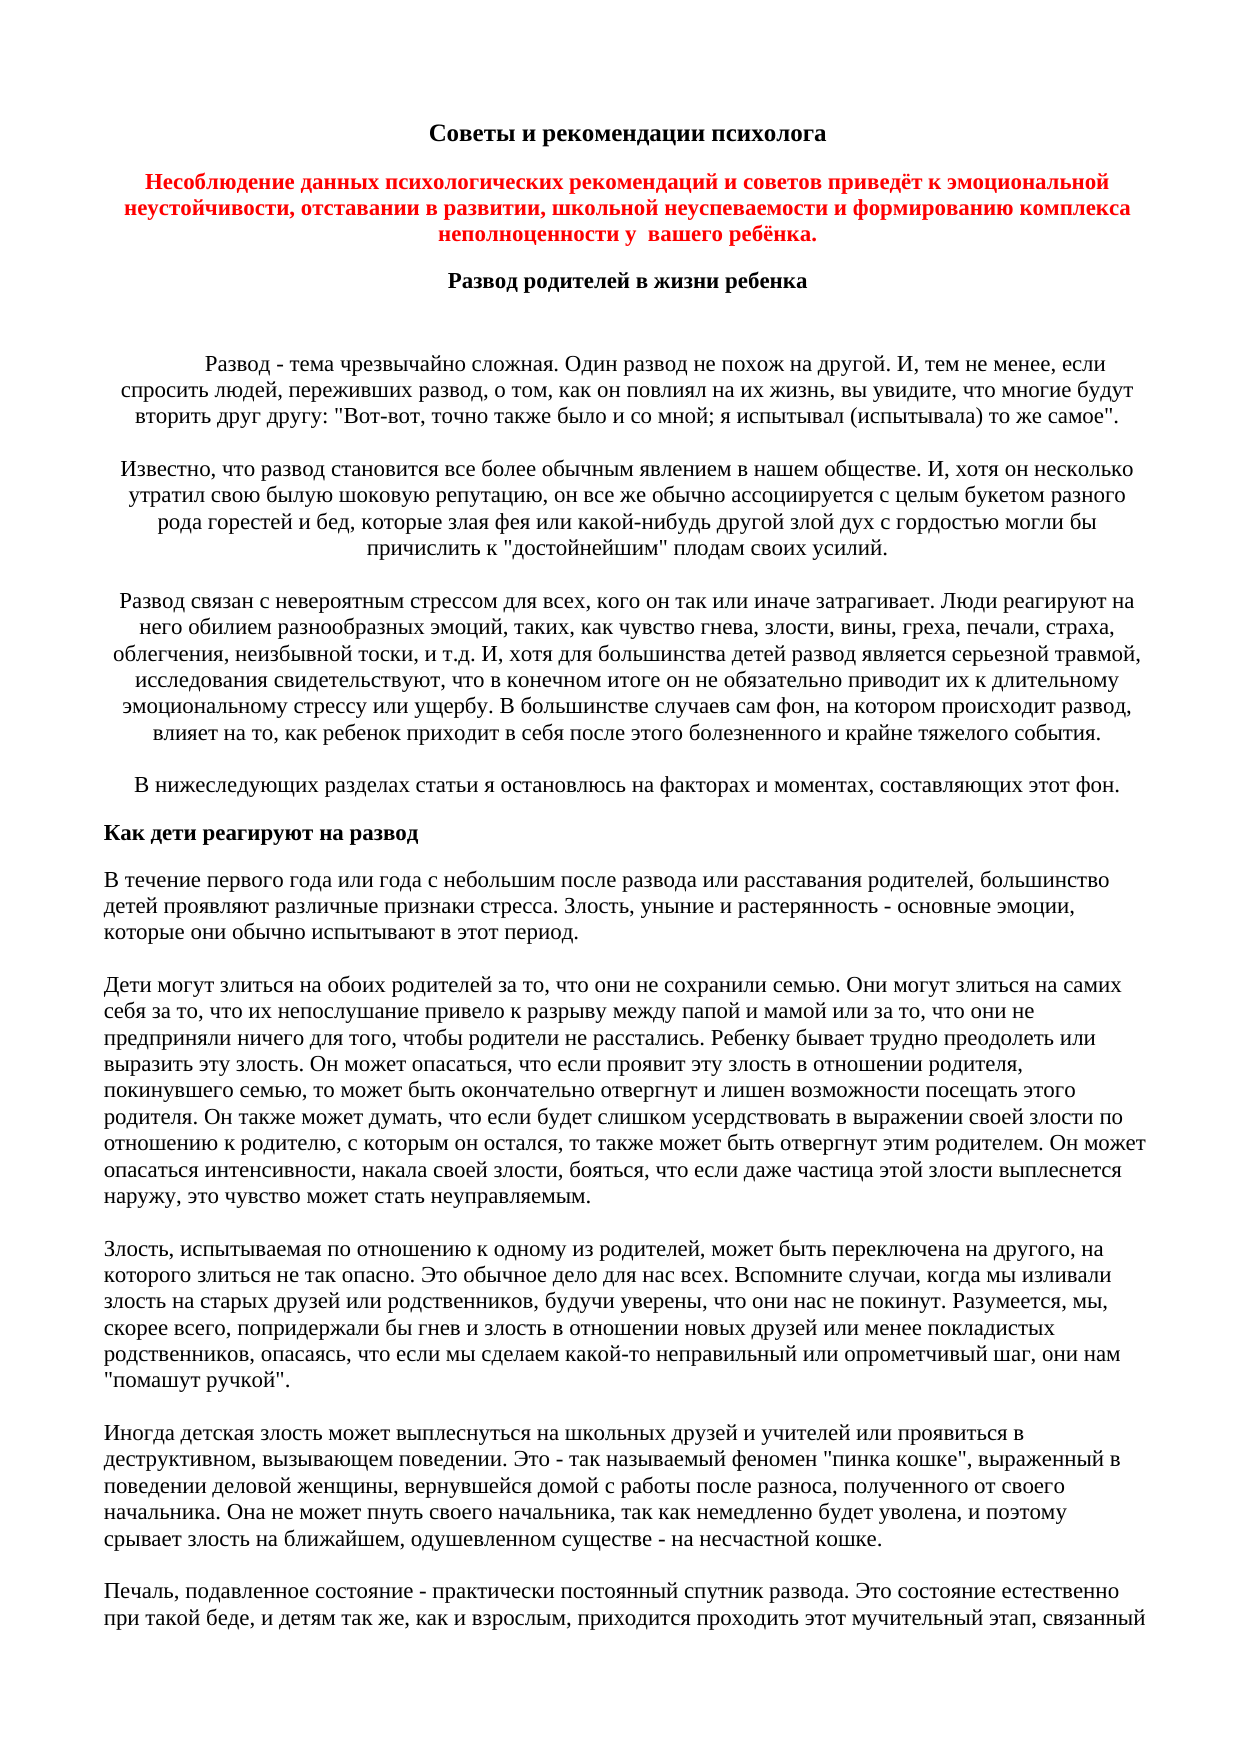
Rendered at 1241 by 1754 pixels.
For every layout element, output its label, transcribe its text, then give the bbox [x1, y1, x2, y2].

text Несоблюдение данных психологических рекомендаций и советов приведёт к эмоциональной неустойчивости, отставании в развитии, школьной неуспеваемости и формированию комплекса неполноценности у вашего ребёнка. [103, 168, 1152, 247]
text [103, 866, 1152, 1630]
text Развод родителей в жизни ребенка Развод - тема чрезвычайно сложная. Один развод не похож на другой. И, тем не менее, если спросить людей, переживших развод, о том, как он повлиял на их жизнь, вы увидите, что многие будут вторить друг другу: "Вот-вот, точно также было и со мной; я испытывал (испытывала) то же самое". Известно, что развод становится все более обычным явлением в нашем обществе. И, хотя он несколько утратил свою былую шоковую репутацию, он все же обычно ассоциируется с целым букетом разного рода горестей и бед, которые злая фея или какой-нибудь другой злой дух с гордостью могли бы причислить к "достойнейшим" плодам своих усилий. Развод связан с невероятным стрессом для всех, кого он так или иначе затрагивает. Люди реагируют на него обилием разнообразных эмоций, таких, как чувство гнева, злости, вины, греха, печали, страха, облегчения, неизбывной тоски, и т.д. И, хотя для большинства детей развод является серьезной травмой, исследования свидетельствуют, что в конечном итоге он не обязательно приводит их к длительному эмоциональному стрессу или ущербу. В большинстве случаев сам фон, на котором происходит развод, влияет на то, как ребенок приходит в себя после этого болезненного и крайне тяжелого события. В нижеследующих разделах статьи я остановлюсь на факторах и моментах, составляющих этот фон. [103, 268, 1152, 798]
text Как дети реагируют на развод [103, 818, 1152, 845]
text Советы и рекомендации психолога [103, 118, 1152, 147]
